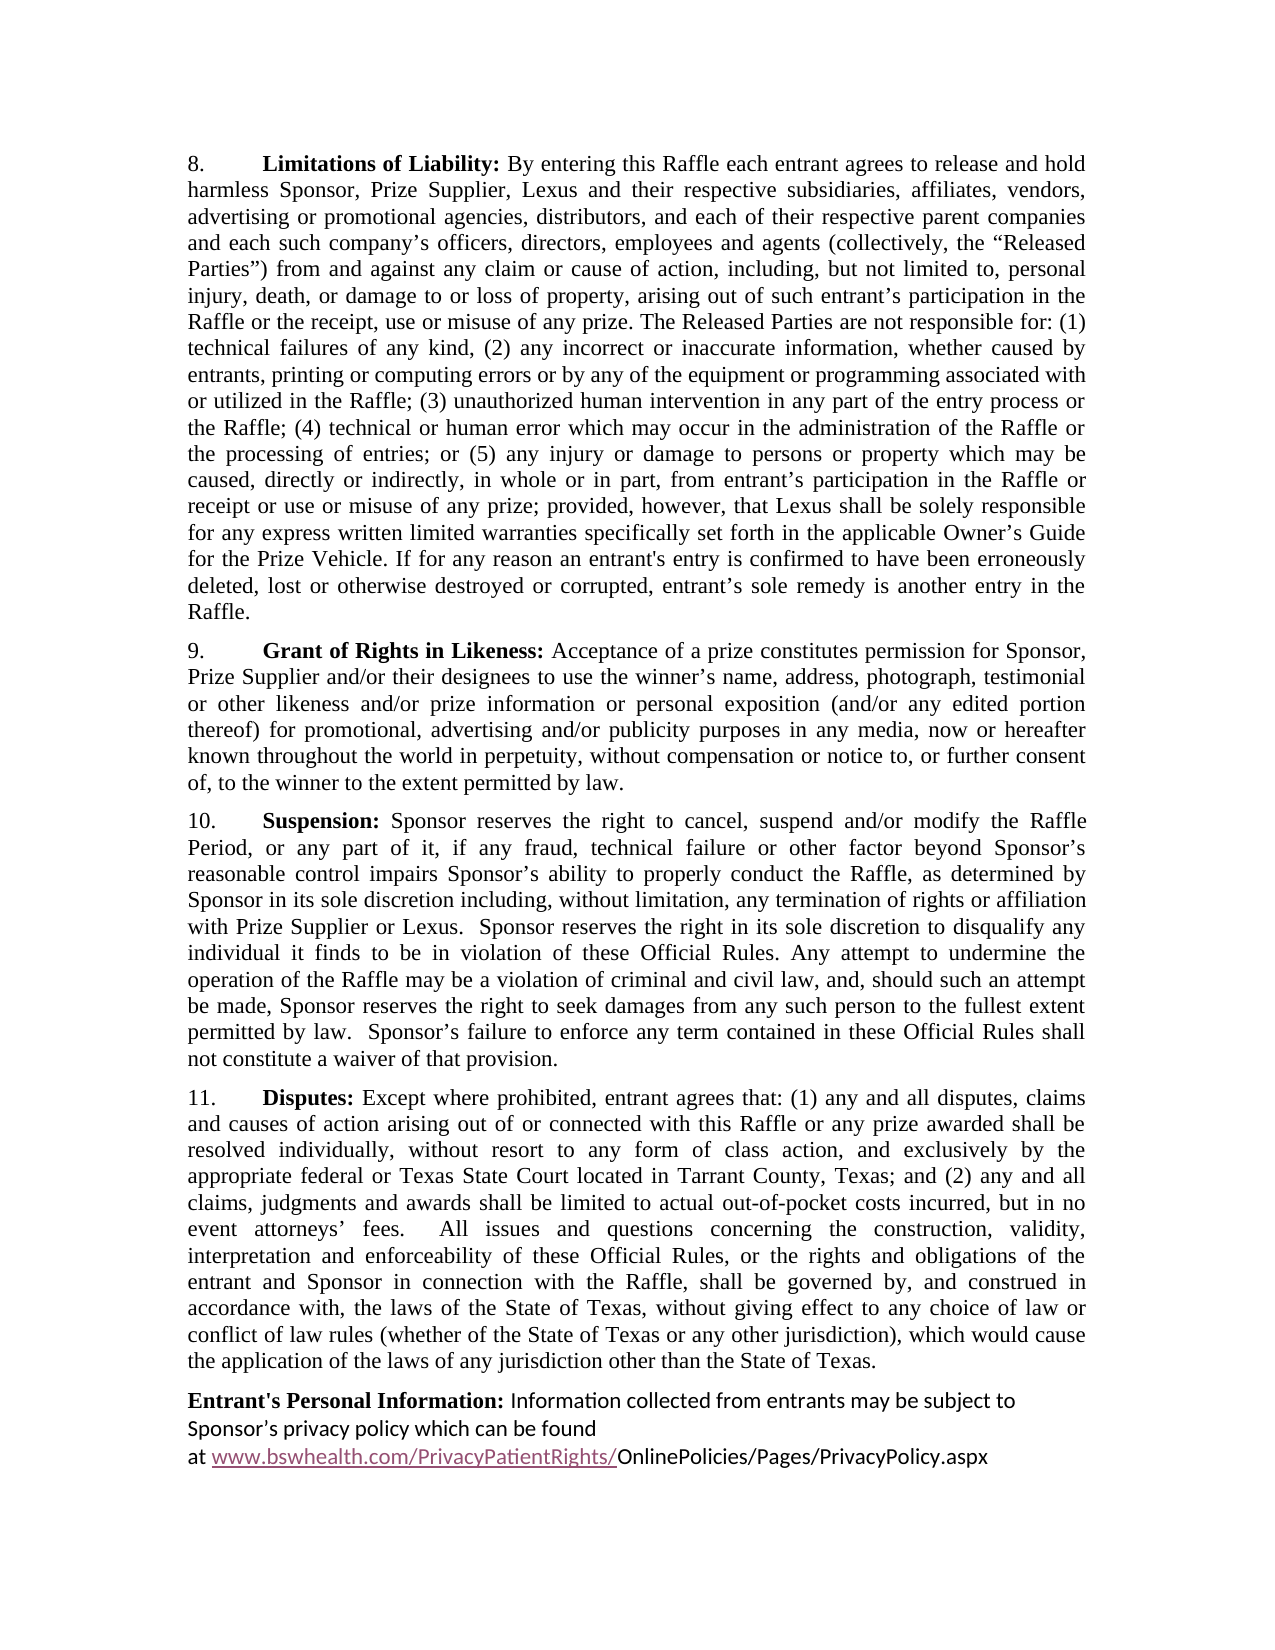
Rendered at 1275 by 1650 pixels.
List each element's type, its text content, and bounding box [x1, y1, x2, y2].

text Entrant's Personal Information: Information collected from entrants may be subject to Sponsor’s privacy policy which can be found at www.bswhealth.com/PrivacyPatientRights/OnlinePolicies/Pages/PrivacyPolicy.aspx [187, 1386, 1087, 1470]
list Suspension: Sponsor reserves the right to cancel, suspend and/or modify the Raffle Period, or any part of it, if any fraud, technical failure or other factor beyond Sponsor’s reasonable control impairs Sponsor’s ability to properly conduct the Raffle, as determined by Sponsor in its sole discretion including, without limitation, any termination of rights or affiliation with Prize Supplier or Lexus. Sponsor reserves the right in its sole discretion to disqualify any individual it finds to be in violation of these Official Rules. Any attempt to undermine the operation of the Raffle may be a violation of criminal and civil law, and, should such an attempt be made, Sponsor reserves the right to seek damages from any such person to the fullest extent permitted by law. Sponsor’s failure to enforce any term contained in these Official Rules shall not constitute a waiver of that provision. [187, 807, 1087, 1071]
list Limitations of Liability: By entering this Raffle each entrant agrees to release and hold harmless Sponsor, Prize Supplier, Lexus and their respective subsidiaries, affiliates, vendors, advertising or promotional agencies, distributors, and each of their respective parent companies and each such company’s officers, directors, employees and agents (collectively, the “Released Parties”) from and against any claim or cause of action, including, but not limited to, personal injury, death, or damage to or loss of property, arising out of such entrant’s participation in the Raffle or the receipt, use or misuse of any prize. The Released Parties are not responsible for: (1) technical failures of any kind, (2) any incorrect or inaccurate information, whether caused by entrants, printing or computing errors or by any of the equipment or programming associated with or utilized in the Raffle; (3) unauthorized human intervention in any part of the entry process or the Raffle; (4) technical or human error which may occur in the administration of the Raffle or the processing of entries; or (5) any injury or damage to persons or property which may be caused, directly or indirectly, in whole or in part, from entrant’s participation in the Raffle or receipt or use or misuse of any prize; provided, however, that Lexus shall be solely responsible for any express written limited warranties specifically set forth in the applicable Owner’s Guide for the Prize Vehicle. If for any reason an entrant's entry is confirmed to have been erroneously deleted, lost or otherwise destroyed or corrupted, entrant’s sole remedy is another entry in the Raffle. [187, 150, 1087, 624]
list Disputes: Except where prohibited, entrant agrees that: (1) any and all disputes, claims and causes of action arising out of or connected with this Raffle or any prize awarded shall be resolved individually, without resort to any form of class action, and exclusively by the appropriate federal or Texas State Court located in Tarrant County, Texas; and (2) any and all claims, judgments and awards shall be limited to actual out-of-pocket costs incurred, but in no event attorneys’ fees. All issues and questions concerning the construction, validity, interpretation and enforceability of these Official Rules, or the rights and obligations of the entrant and Sponsor in connection with the Raffle, shall be governed by, and construed in accordance with, the laws of the State of Texas, without giving effect to any choice of law or conflict of law rules (whether of the State of Texas or any other jurisdiction), which would cause the application of the laws of any jurisdiction other than the State of Texas. [187, 1083, 1087, 1373]
list Grant of Rights in Likeness: Acceptance of a prize constitutes permission for Sponsor, Prize Supplier and/or their designees to use the winner’s name, address, photograph, testimonial or other likeness and/or prize information or personal exposition (and/or any edited portion thereof) for promotional, advertising and/or publicity purposes in any media, now or hereafter known throughout the world in perpetuity, without compensation or notice to, or further consent of, to the winner to the extent permitted by law. [187, 637, 1087, 795]
